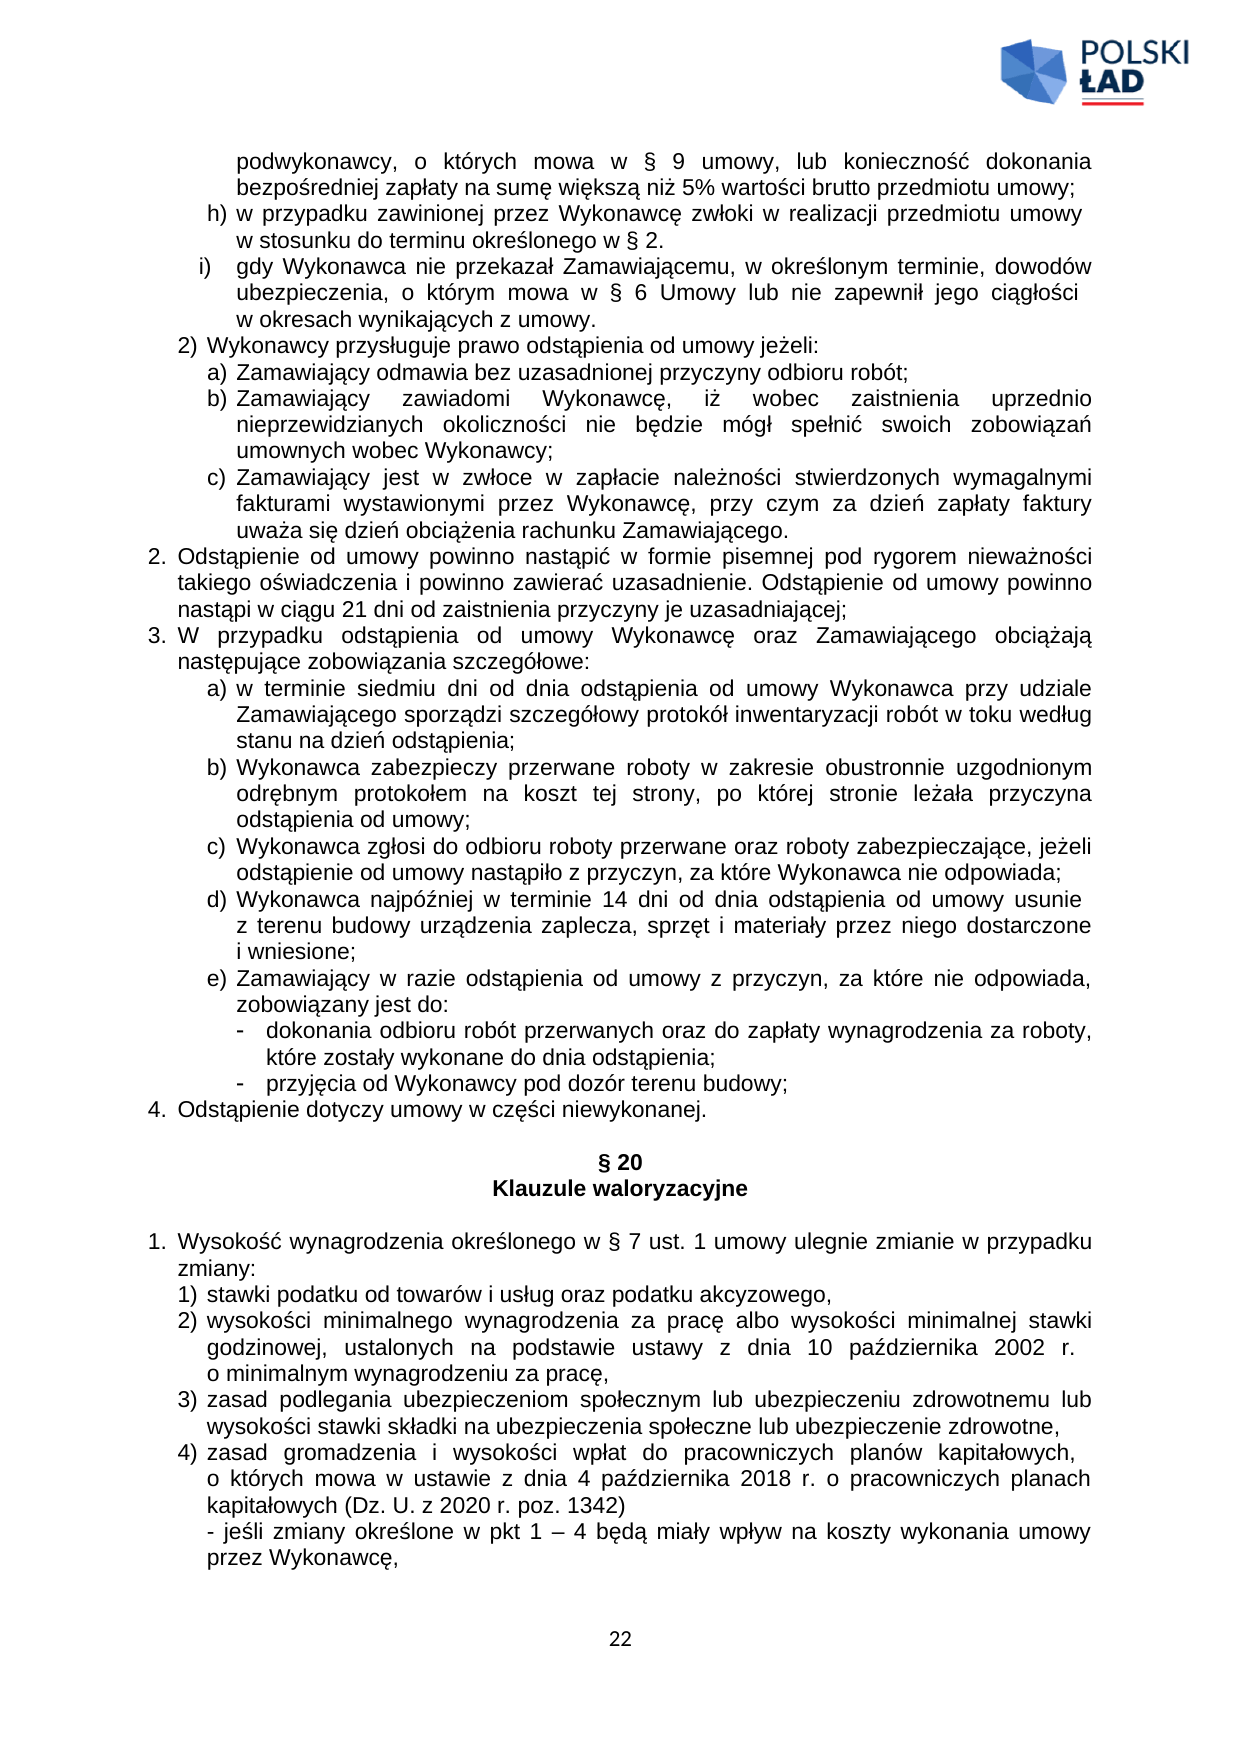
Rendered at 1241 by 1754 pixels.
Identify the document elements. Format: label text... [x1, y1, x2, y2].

list zasad podlegania ubezpieczeniom społecznym lub ubezpieczeniu zdrowotnemu lub wysokości stawki składki na ubezpieczenia społeczne lub ubezpieczenie zdrowotne, [177, 1386, 1093, 1439]
list Wykonawca zgłosi do odbioru roboty przerwane oraz roboty zabezpieczające, jeżeli odstąpienie od umowy nastąpiło z przyczyn, za które Wykonawca nie odpowiada; [207, 833, 1093, 886]
list zasad gromadzenia i wysokości wpłat do pracowniczych planów kapitałowych, o których mowa w ustawie z dnia 4 października 2018 r. o pracowniczych planach kapitałowych (Dz. U. z 2020 r. poz. 1342) [177, 1439, 1093, 1518]
list Odstąpienie dotyczy umowy w części niewykonanej. [148, 1096, 1093, 1123]
list Wykonawca najpóźniej w terminie 14 dni od dnia odstąpienia od umowy usunie z terenu budowy urządzenia zaplecza, sprzęt i materiały przez niego dostarczone i wniesione; [207, 886, 1093, 964]
list Wysokość wynagrodzenia określonego w § 7 ust. 1 umowy ulegnie zmianie w przypadku zmiany: [148, 1228, 1093, 1281]
picture [995, 31, 1193, 111]
list w przypadku zawinionej przez Wykonawcę zwłoki w realizacji przedmiotu umowy w stosunku do terminu określonego w § 2. [207, 200, 1093, 253]
text Klauzule waloryzacyjne [148, 1175, 1093, 1202]
list gdy Wykonawca nie przekazał Zamawiającemu, w określonym terminie, dowodów ubezpieczenia, o którym mowa w § 6 Umowy lub nie zapewnił jego ciągłości w okresach wynikających z umowy. [199, 253, 1093, 332]
text § 20 [148, 1149, 1093, 1175]
list Zamawiający jest w zwłoce w zapłacie należności stwierdzonych wymagalnymi fakturami wystawionymi przez Wykonawcę, przy czym za dzień zapłaty faktury uważa się dzień obciążenia rachunku Zamawiającego. [207, 464, 1093, 543]
list Zamawiający w razie odstąpienia od umowy z przyczyn, za które nie odpowiada, zobowiązany jest do: [207, 964, 1093, 1017]
list Wykonawca zabezpieczy przerwane roboty w zakresie obustronnie uzgodnionym odrębnym protokołem na koszt tej strony, po której stronie leżała przyczyna odstąpienia od umowy; [207, 754, 1093, 833]
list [207, 148, 1093, 200]
list stawki podatku od towarów i usług oraz podatku akcyzowego, [177, 1281, 1093, 1307]
list Wykonawcy przysługuje prawo odstąpienia od umowy jeżeli: [177, 332, 1093, 358]
list Zamawiający zawiadomi Wykonawcę, iż wobec zaistnienia uprzednio nieprzewidzianych okoliczności nie będzie mógł spełnić swoich zobowiązań umownych wobec Wykonawcy; [207, 385, 1093, 464]
list przyjęcia od Wykonawcy pod dozór terenu budowy; [236, 1070, 1093, 1096]
list w terminie siedmiu dni od dnia odstąpienia od umowy Wykonawca przy udziale Zamawiającego sporządzi szczegółowy protokół inwentaryzacji robót w toku według stanu na dzień odstąpienia; [207, 675, 1093, 754]
text - jeśli zmiany określone w pkt 1 – 4 będą miały wpływ na koszty wykonania umowy przez Wykonawcę, [207, 1518, 1093, 1571]
list Zamawiający odmawia bez uzasadnionej przyczyny odbioru robót; [207, 358, 1093, 385]
list wysokości minimalnego wynagrodzenia za pracę albo wysokości minimalnej stawki godzinowej, ustalonych na podstawie ustawy z dnia 10 października 2002 r. o minimalnym wynagrodzeniu za pracę, [177, 1307, 1093, 1386]
list Odstąpienie od umowy powinno nastąpić w formie pisemnej pod rygorem nieważności takiego oświadczenia i powinno zawierać uzasadnienie. Odstąpienie od umowy powinno nastąpi w ciągu 21 dni od zaistnienia przyczyny je uzasadniającej; [148, 543, 1093, 622]
list W przypadku odstąpienia od umowy Wykonawcę oraz Zamawiającego obciążają następujące zobowiązania szczegółowe: [148, 622, 1093, 675]
list dokonania odbioru robót przerwanych oraz do zapłaty wynagrodzenia za roboty, które zostały wykonane do dnia odstąpienia; [236, 1017, 1093, 1070]
